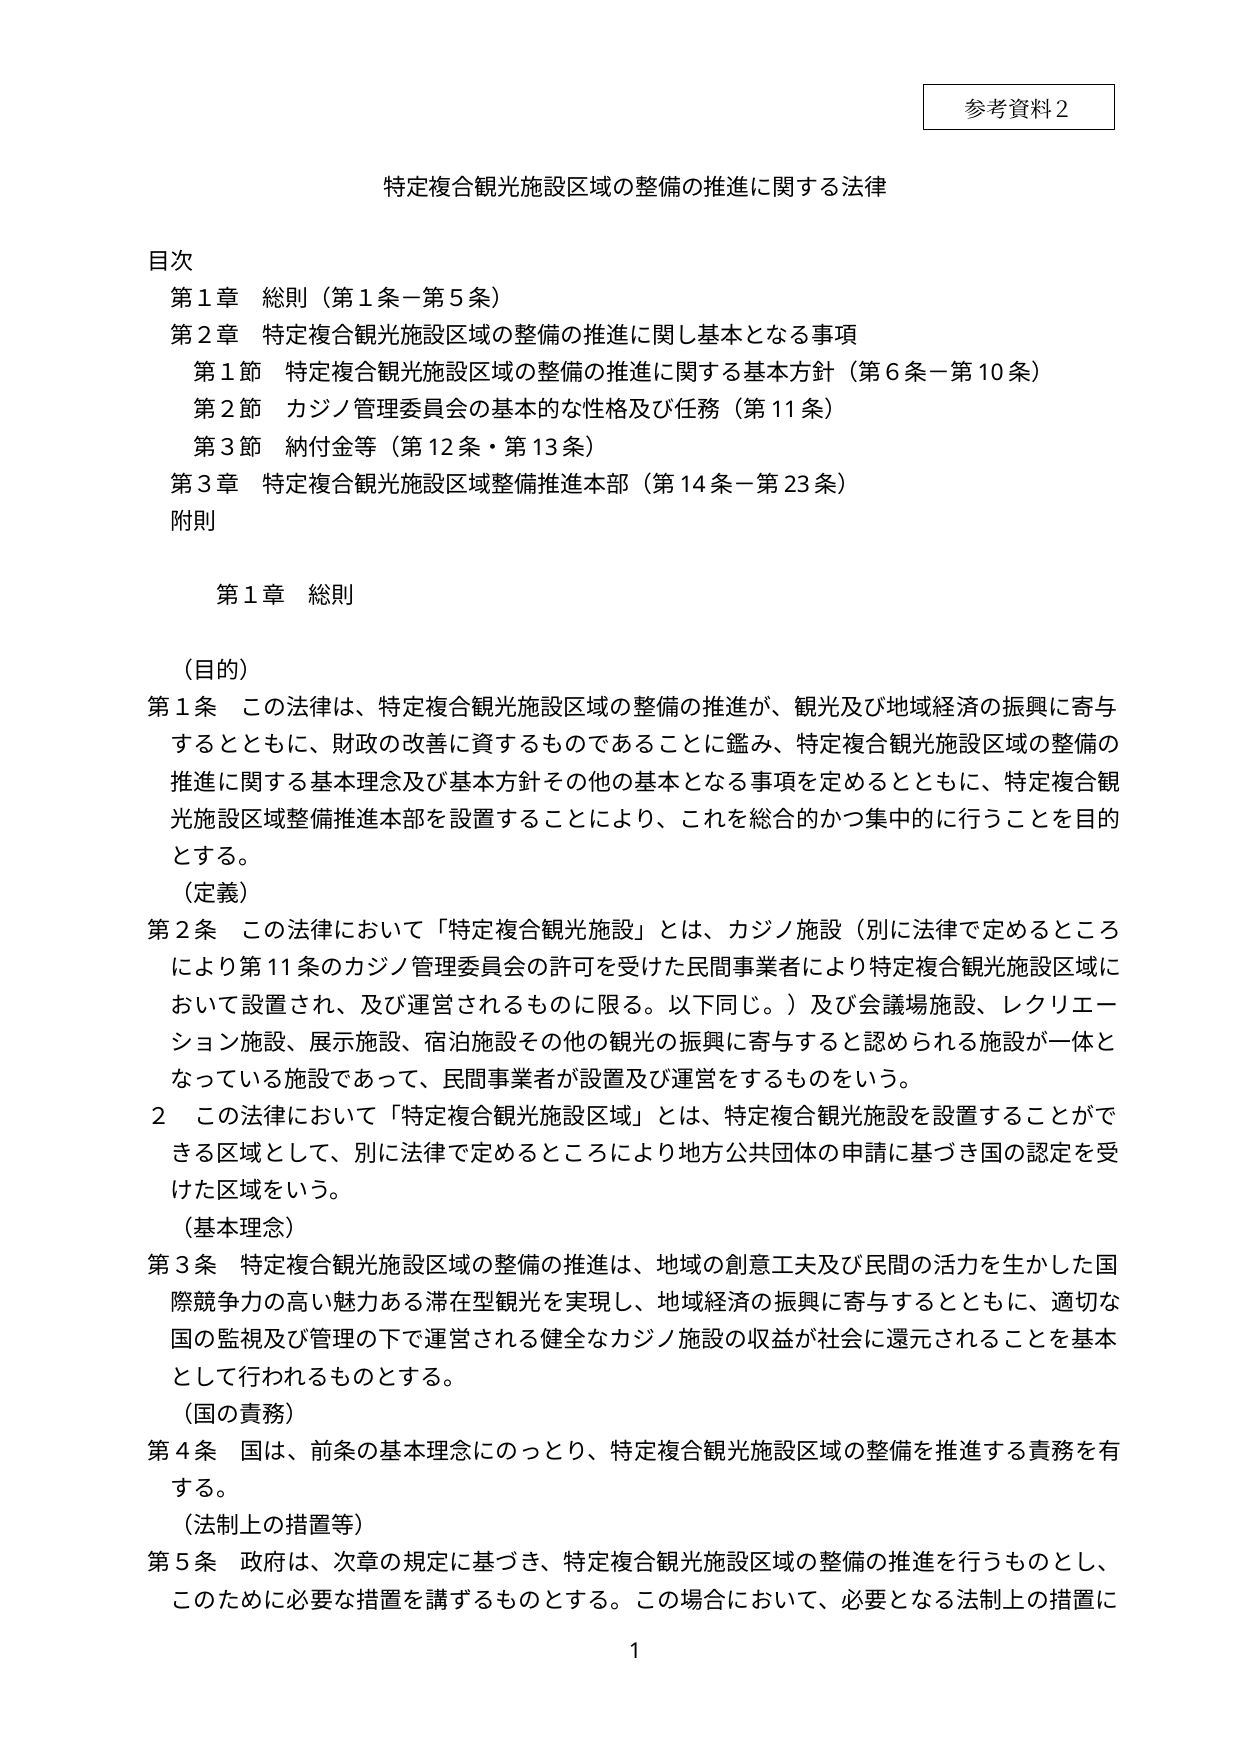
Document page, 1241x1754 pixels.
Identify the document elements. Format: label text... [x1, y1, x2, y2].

text 第１章 総則（第１条－第５条） [148, 278, 1122, 315]
text 第２条 この法律において「特定複合観光施設」とは、カジノ施設（別に法律で定めるところにより第11条のカジノ管理委員会の許可を受けた民間事業者により特定複合観光施設区域において設置され、及び運営されるものに限る。以下同じ。）及び会議場施設、レクリエーション施設、展示施設、宿泊施設その他の観光の振興に寄与すると認められる施設が一体となっている施設であって、民間事業者が設置及び運営をするものをいう。 [148, 910, 1122, 1096]
text 附則 [148, 501, 1122, 538]
text 第４条 国は、前条の基本理念にのっとり、特定複合観光施設区域の整備を推進する責務を有する。 [148, 1431, 1122, 1505]
text 第３節 納付金等（第12条・第13条） [148, 427, 1122, 464]
text 第１章 総則 [148, 575, 1122, 613]
text （基本理念） [148, 1208, 1122, 1245]
text （目的） [148, 650, 1122, 687]
text 第２節 カジノ管理委員会の基本的な性格及び任務（第11条） [148, 389, 1122, 427]
text 第３条 特定複合観光施設区域の整備の推進は、地域の創意工夫及び民間の活力を生かした国際競争力の高い魅力ある滞在型観光を実現し、地域経済の振興に寄与するとともに、適切な国の監視及び管理の下で運営される健全なカジノ施設の収益が社会に還元されることを基本として行われるものとする。 [148, 1245, 1122, 1393]
text 目次 [148, 241, 1122, 278]
text （国の責務） [148, 1393, 1122, 1431]
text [148, 1542, 1122, 1617]
text 第３章 特定複合観光施設区域整備推進本部（第14条－第23条） [148, 464, 1122, 501]
text ２ この法律において「特定複合観光施設区域」とは、特定複合観光施設を設置することができる区域として、別に法律で定めるところにより地方公共団体の申請に基づき国の認定を受けた区域をいう。 [148, 1096, 1122, 1208]
text 特定複合観光施設区域の整備の推進に関する法律 [148, 166, 1122, 203]
text （法制上の措置等） [148, 1505, 1122, 1542]
text 第１条 この法律は、特定複合観光施設区域の整備の推進が、観光及び地域経済の振興に寄与するとともに、財政の改善に資するものであることに鑑み、特定複合観光施設区域の整備の推進に関する基本理念及び基本方針その他の基本となる事項を定めるとともに、特定複合観光施設区域整備推進本部を設置することにより、これを総合的かつ集中的に行うことを目的とする。 [148, 687, 1122, 873]
text 第１節 特定複合観光施設区域の整備の推進に関する基本方針（第６条－第10条） [148, 352, 1122, 389]
text 第２章 特定複合観光施設区域の整備の推進に関し基本となる事項 [148, 315, 1122, 352]
text （定義） [148, 873, 1122, 910]
